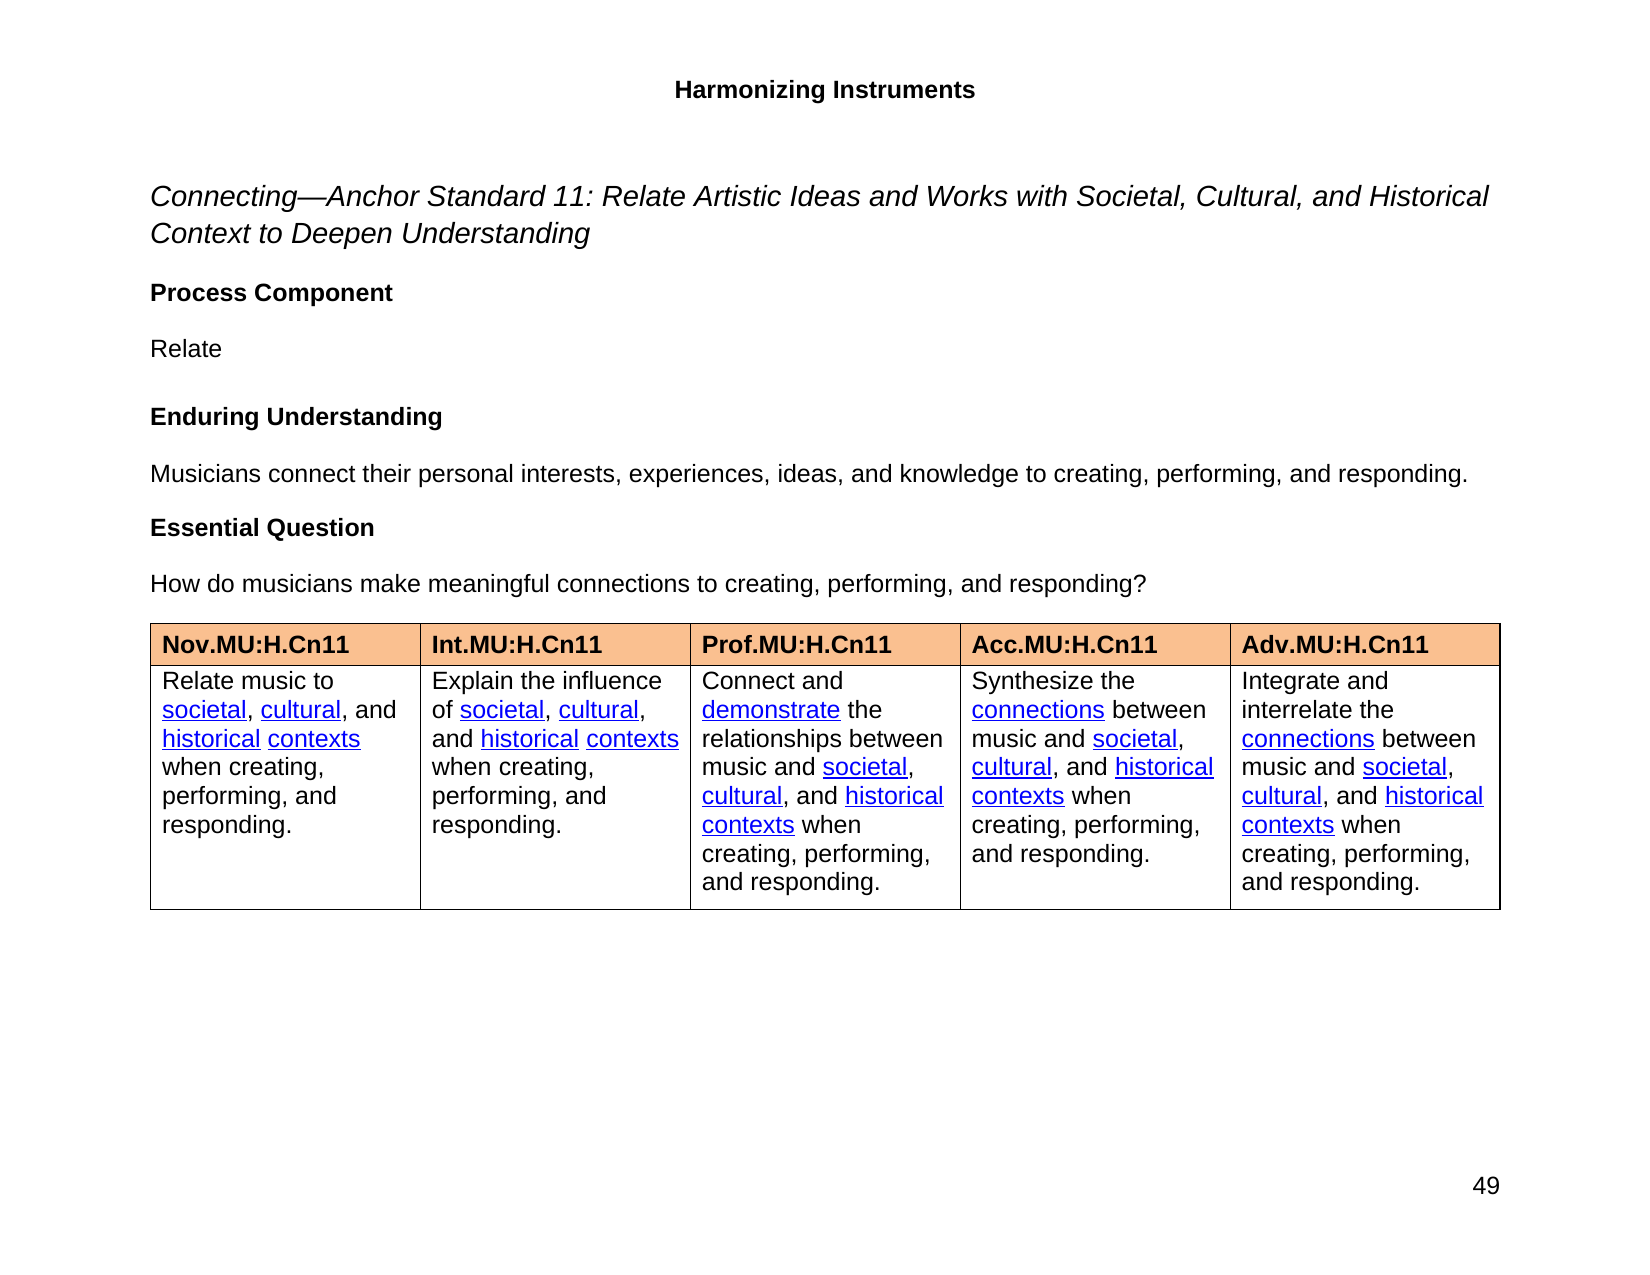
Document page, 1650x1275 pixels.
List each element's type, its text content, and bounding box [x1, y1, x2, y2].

table_cell Explain the influence of societal, cultural, and historical contexts when creating, performing, and responding. [421, 666, 690, 909]
table_header Adv.MU:H.Cn11 [1231, 624, 1499, 665]
text Musicians connect their personal interests, experiences, ideas, and knowledge to creating, performing, and responding. [150, 459, 1500, 487]
table_cell Relate music to societal, cultural, and historical contexts when creating, performing, and responding. [151, 666, 420, 909]
subtitle Enduring Understanding [150, 402, 1500, 431]
table_header Nov.MU:H.Cn11 [151, 624, 420, 665]
subtitle Essential Question [150, 512, 1500, 541]
text How do musicians make meaningful connections to creating, performing, and responding? [150, 569, 1500, 598]
table_header Int.MU:H.Cn11 [421, 624, 690, 665]
table_header Acc.MU:H.Cn11 [961, 624, 1230, 665]
text Relate [150, 334, 1500, 363]
subtitle Process Component [150, 277, 1500, 306]
table_cell Integrate and interrelate the connections between music and societal, cultural, and historical contexts when creating, performing, and responding. [1231, 666, 1499, 909]
table_cell Connect and demonstrate the relationships between music and societal, cultural, and historical contexts when creating, performing, and responding. [691, 666, 960, 909]
subtitle Connecting—Anchor Standard 11: Relate Artistic Ideas and Works with Societal, Cultural, and Historical Context to Deepen Understanding [150, 179, 1500, 249]
table_header Prof.MU:H.Cn11 [691, 624, 960, 665]
table_cell Synthesize the connections between music and societal, cultural, and historical contexts when creating, performing, and responding. [961, 666, 1230, 909]
